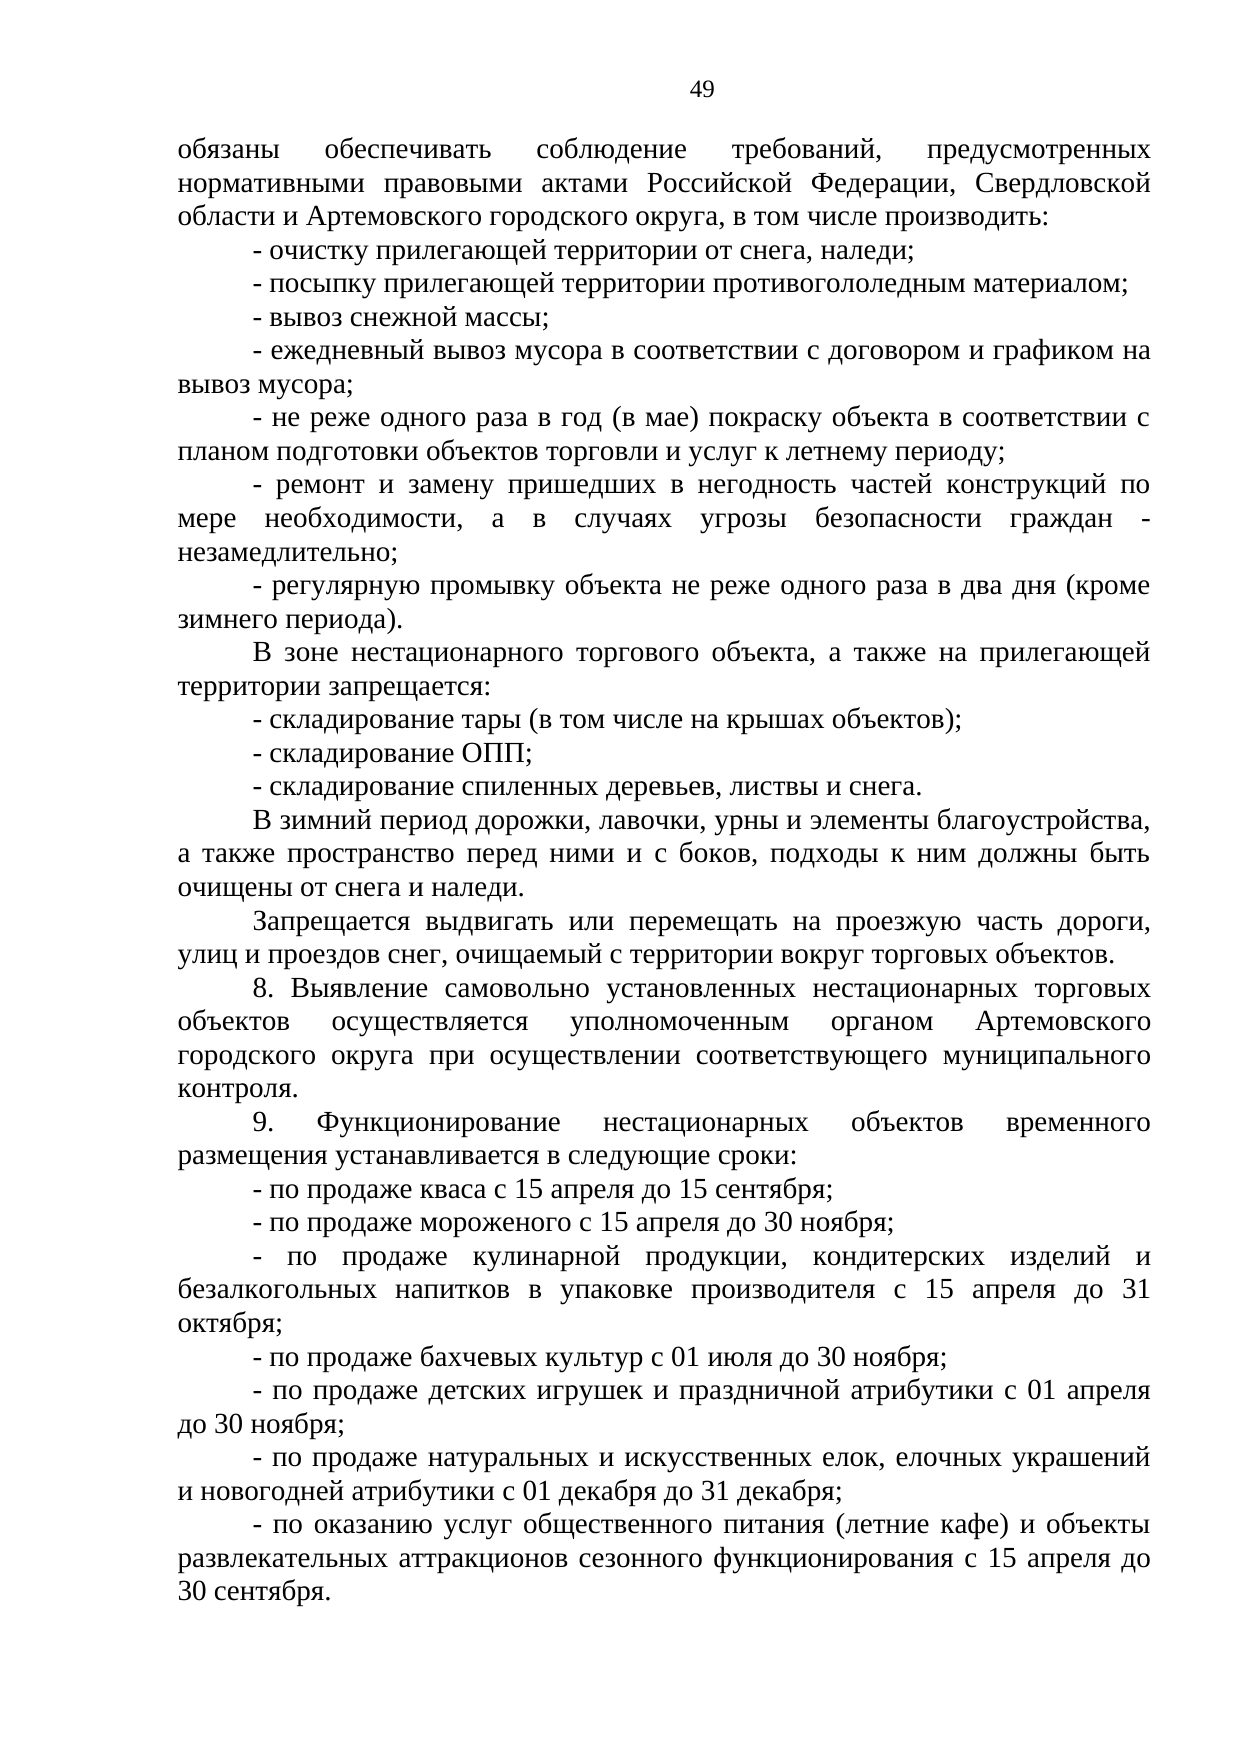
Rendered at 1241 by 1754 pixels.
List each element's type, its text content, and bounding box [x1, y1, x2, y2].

text - складирование спиленных деревьев, листвы и снега. [177, 768, 1152, 802]
text - складирование ОПП; [177, 735, 1152, 768]
text - по продаже кулинарной продукции, кондитерских изделий и безалкогольных напитков в упаковке производителя с 15 апреля до 31 октября; [177, 1238, 1152, 1339]
text - вывоз снежной массы; [177, 299, 1152, 332]
text - по продаже детских игрушек и праздничной атрибутики с 01 апреля до 30 ноября; [177, 1372, 1152, 1439]
text - ремонт и замену пришедших в негодность частей конструкций по мере необходимости, а в случаях угрозы безопасности граждан - незамедлительно; [177, 467, 1152, 567]
text 8. Выявление самовольно установленных нестационарных торговых объектов осуществляется уполномоченным органом Артемовского городского округа при осуществлении соответствующего муниципального контроля. [177, 970, 1152, 1104]
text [177, 131, 1152, 232]
text 9. Функционирование нестационарных объектов временного размещения устанавливается в следующие сроки: [177, 1104, 1152, 1171]
text - по продаже натуральных и искусственных елок, елочных украшений и новогодней атрибутики с 01 декабря до 31 декабря; [177, 1439, 1152, 1506]
text - по оказанию услуг общественного питания (летние кафе) и объекты развлекательных аттракционов сезонного функционирования с 15 апреля до 30 сентября. [177, 1506, 1152, 1607]
text - регулярную промывку объекта не реже одного раза в два дня (кроме зимнего периода). [177, 567, 1152, 634]
text - по продаже мороженого с 15 апреля до 30 ноября; [177, 1204, 1152, 1238]
text В зоне нестационарного торгового объекта, а также на прилегающей территории запрещается: [177, 634, 1152, 701]
text - по продаже бахчевых культур с 01 июля до 30 ноября; [177, 1339, 1152, 1372]
text - складирование тары (в том числе на крышах объектов); [177, 701, 1152, 735]
text В зимний период дорожки, лавочки, урны и элементы благоустройства, а также пространство перед ними и с боков, подходы к ним должны быть очищены от снега и наледи. [177, 802, 1152, 903]
text - посыпку прилегающей территории противогололедным материалом; [177, 265, 1152, 299]
text - ежедневный вывоз мусора в соответствии с договором и графиком на вывоз мусора; [177, 332, 1152, 399]
text - очистку прилегающей территории от снега, наледи; [177, 232, 1152, 265]
text Запрещается выдвигать или перемещать на проезжую часть дороги, улиц и проездов снег, очищаемый с территории вокруг торговых объектов. [177, 903, 1152, 970]
text - не реже одного раза в год (в мае) покраску объекта в соответствии с планом подготовки объектов торговли и услуг к летнему периоду; [177, 399, 1152, 467]
text - по продаже кваса с 15 апреля до 15 сентября; [177, 1171, 1152, 1204]
